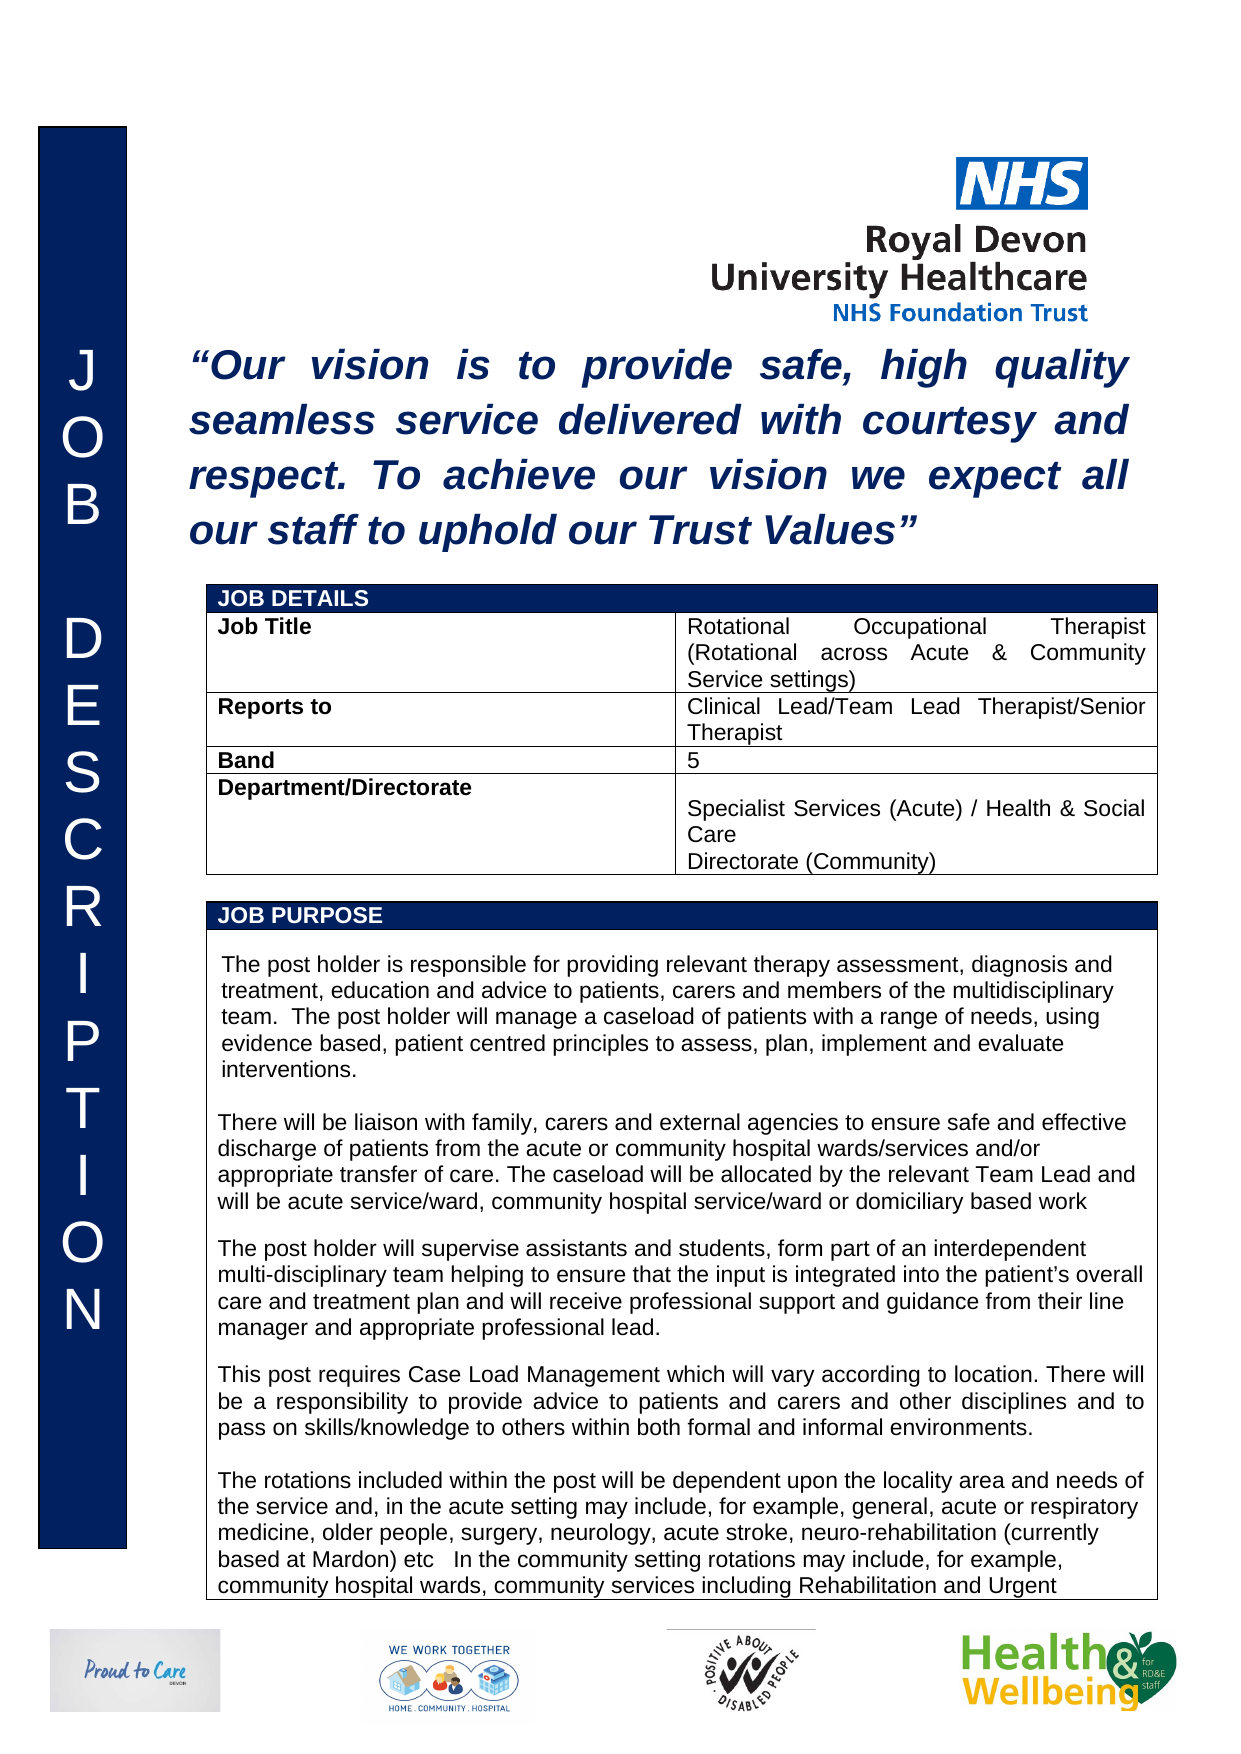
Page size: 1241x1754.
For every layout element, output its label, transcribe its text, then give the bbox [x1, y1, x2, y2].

table_cell Job Title [207, 613, 675, 692]
table_cell Reports to [207, 693, 675, 746]
table_cell Department/Directorate [207, 774, 675, 874]
picture [48, 1629, 221, 1711]
table_cell 5 [676, 747, 1157, 773]
table_cell Rotational Occupational Therapist (Rotational across Acute & Community Service settings) [676, 613, 1157, 692]
table_cell Band [207, 747, 675, 773]
picture [665, 1629, 816, 1714]
table_header JOB DETAILS [207, 585, 1157, 612]
table_cell Clinical Lead/Team Lead Therapist/Senior Therapist [676, 693, 1157, 746]
picture [361, 1629, 534, 1724]
table_header JOB PURPOSE [207, 903, 1157, 929]
table_cell Specialist Services (Acute) / Health & Social Care Directorate (Community) [676, 774, 1157, 874]
picture [708, 153, 1091, 324]
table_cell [207, 930, 1157, 1598]
